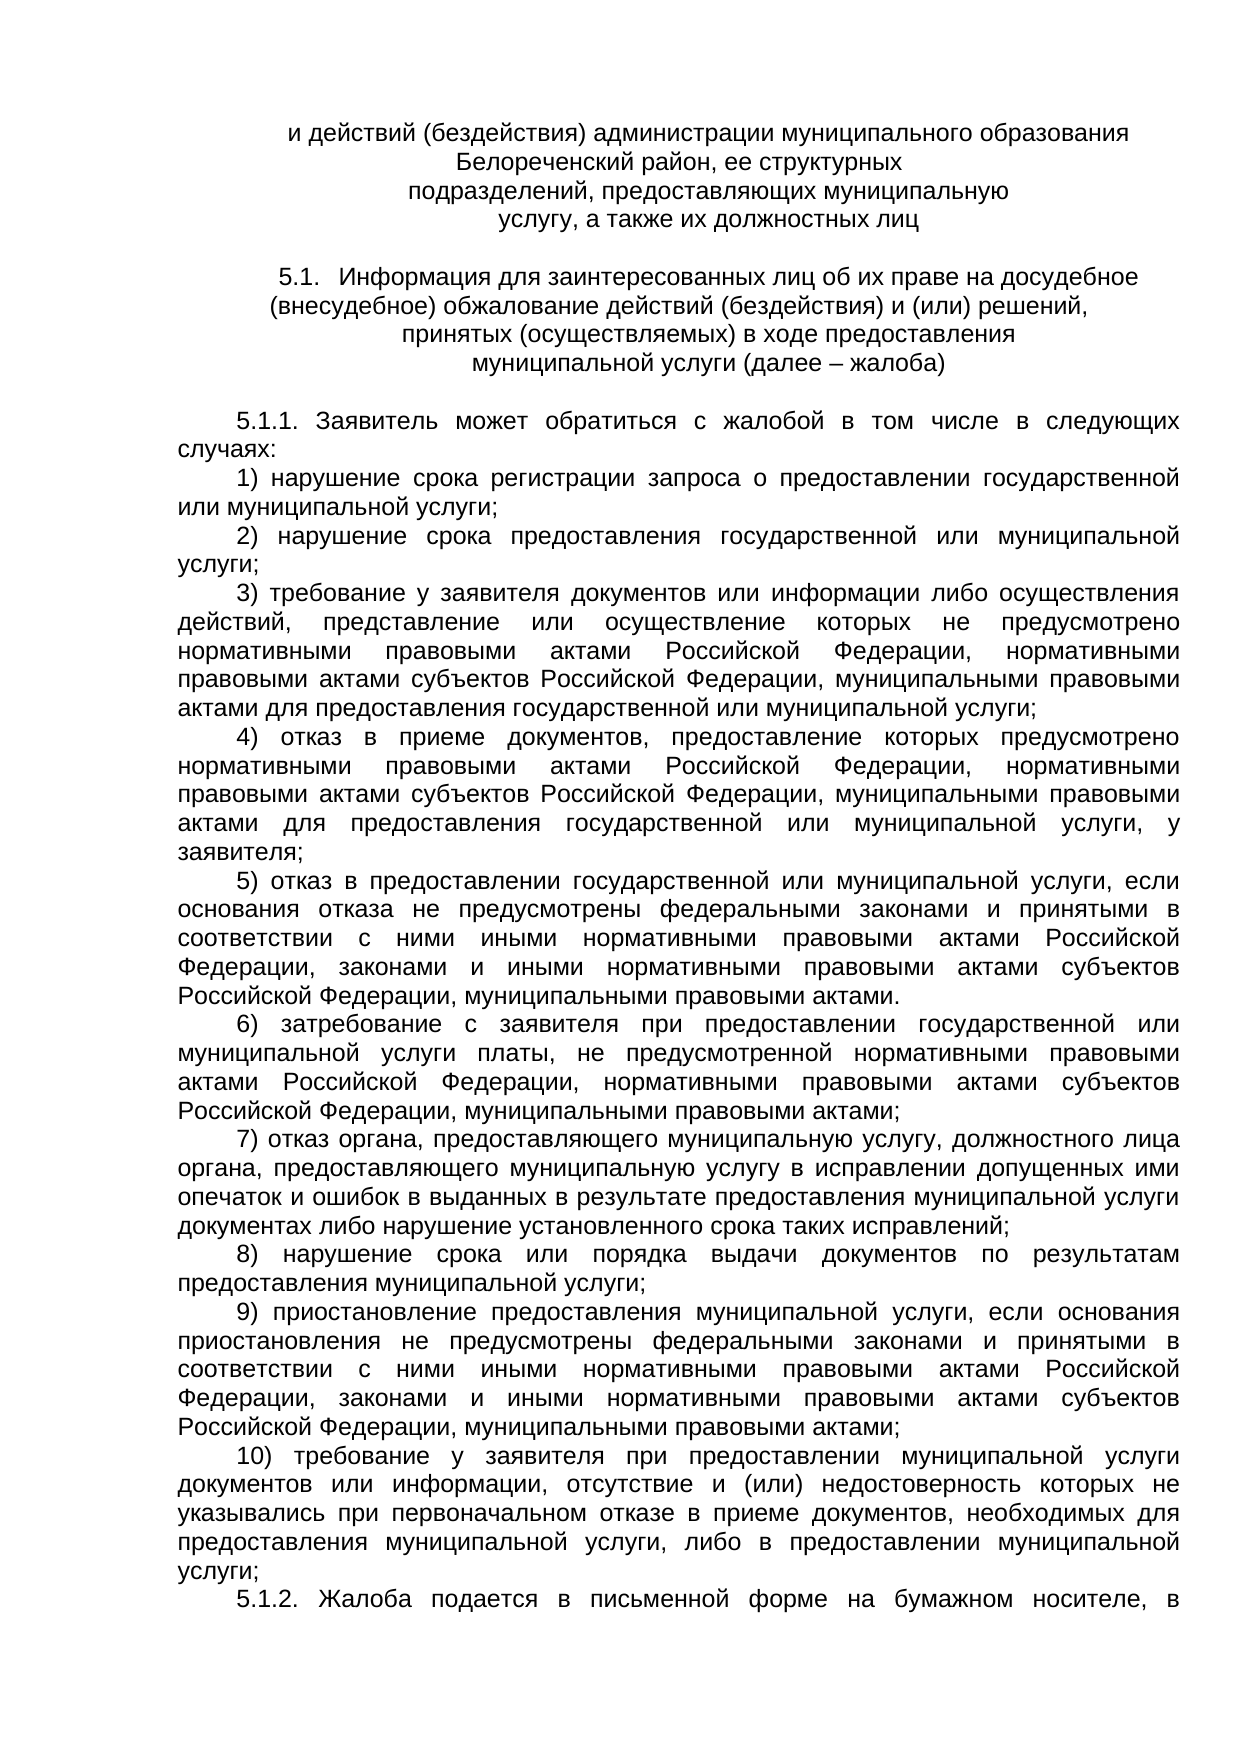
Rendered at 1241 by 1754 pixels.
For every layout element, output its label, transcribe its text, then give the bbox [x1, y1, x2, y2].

text 5) отказ в предоставлении государственной или муниципальной услуги, если основания отказа не предусмотрены федеральными законами и принятыми в соответствии с ними иными нормативными правовыми актами Российской Федерации, законами и иными нормативными правовыми актами субъектов Российской Федерации, муниципальными правовыми актами. [177, 866, 1181, 1009]
text 6) затребование с заявителя при предоставлении государственной или муниципальной услуги платы, не предусмотренной нормативными правовыми актами Российской Федерации, нормативными правовыми актами субъектов Российской Федерации, муниципальными правовыми актами; [177, 1009, 1181, 1124]
text 7) отказ органа, предоставляющего муниципальную услугу, должностного лица органа, предоставляющего муниципальную услугу в исправлении допущенных ими опечаток и ошибок в выданных в результате предоставления муниципальной услуги документах либо нарушение установленного срока таких исправлений; [177, 1124, 1181, 1239]
text муниципальной услуги (далее – жалоба) [177, 348, 1181, 377]
text принятых (осуществляемых) в ходе предоставления [177, 319, 1181, 348]
text 2) нарушение срока предоставления государственной или муниципальной услуги; [177, 521, 1181, 578]
text 8) нарушение срока или порядка выдачи документов по результатам предоставления муниципальной услуги; [177, 1239, 1181, 1297]
text 9) приостановление предоставления муниципальной услуги, если основания приостановления не предусмотрены федеральными законами и принятыми в соответствии с ними иными нормативными правовыми актами Российской Федерации, законами и иными нормативными правовыми актами субъектов Российской Федерации, муниципальными правовыми актами; [177, 1297, 1181, 1441]
list Информация для заинтересованных лиц об их праве на досудебное (внесудебное) обжалование действий (бездействия) и (или) решений, [177, 262, 1181, 319]
text 4) отказ в приеме документов, предоставление которых предусмотрено нормативными правовыми актами Российской Федерации, нормативными правовыми актами субъектов Российской Федерации, муниципальными правовыми актами для предоставления государственной или муниципальной услуги, у заявителя; [177, 722, 1181, 866]
text подразделений, предоставляющих муниципальную [177, 176, 1181, 204]
text 3) требование у заявителя документов или информации либо осуществления действий, представление или осуществление которых не предусмотрено нормативными правовыми актами Российской Федерации, нормативными правовыми актами субъектов Российской Федерации, муниципальными правовыми актами для предоставления государственной или муниципальной услуги; [177, 578, 1181, 722]
text 10) требование у заявителя при предоставлении муниципальной услуги документов или информации, отсутствие и (или) недостоверность которых не указывались при первоначальном отказе в приеме документов, необходимых для предоставления муниципальной услуги, либо в предоставлении муниципальной услуги; [177, 1441, 1181, 1584]
text 5.1.1. Заявитель может обратиться с жалобой в том числе в следующих случаях: [177, 406, 1181, 463]
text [177, 1584, 1181, 1613]
text и действий (бездействия) администрации муниципального образования Белореченский район, ее структурных [177, 118, 1181, 176]
text услугу, а также их должностных лиц [177, 204, 1181, 233]
text 1) нарушение срока регистрации запроса о предоставлении государственной или муниципальной услуги; [177, 463, 1181, 521]
